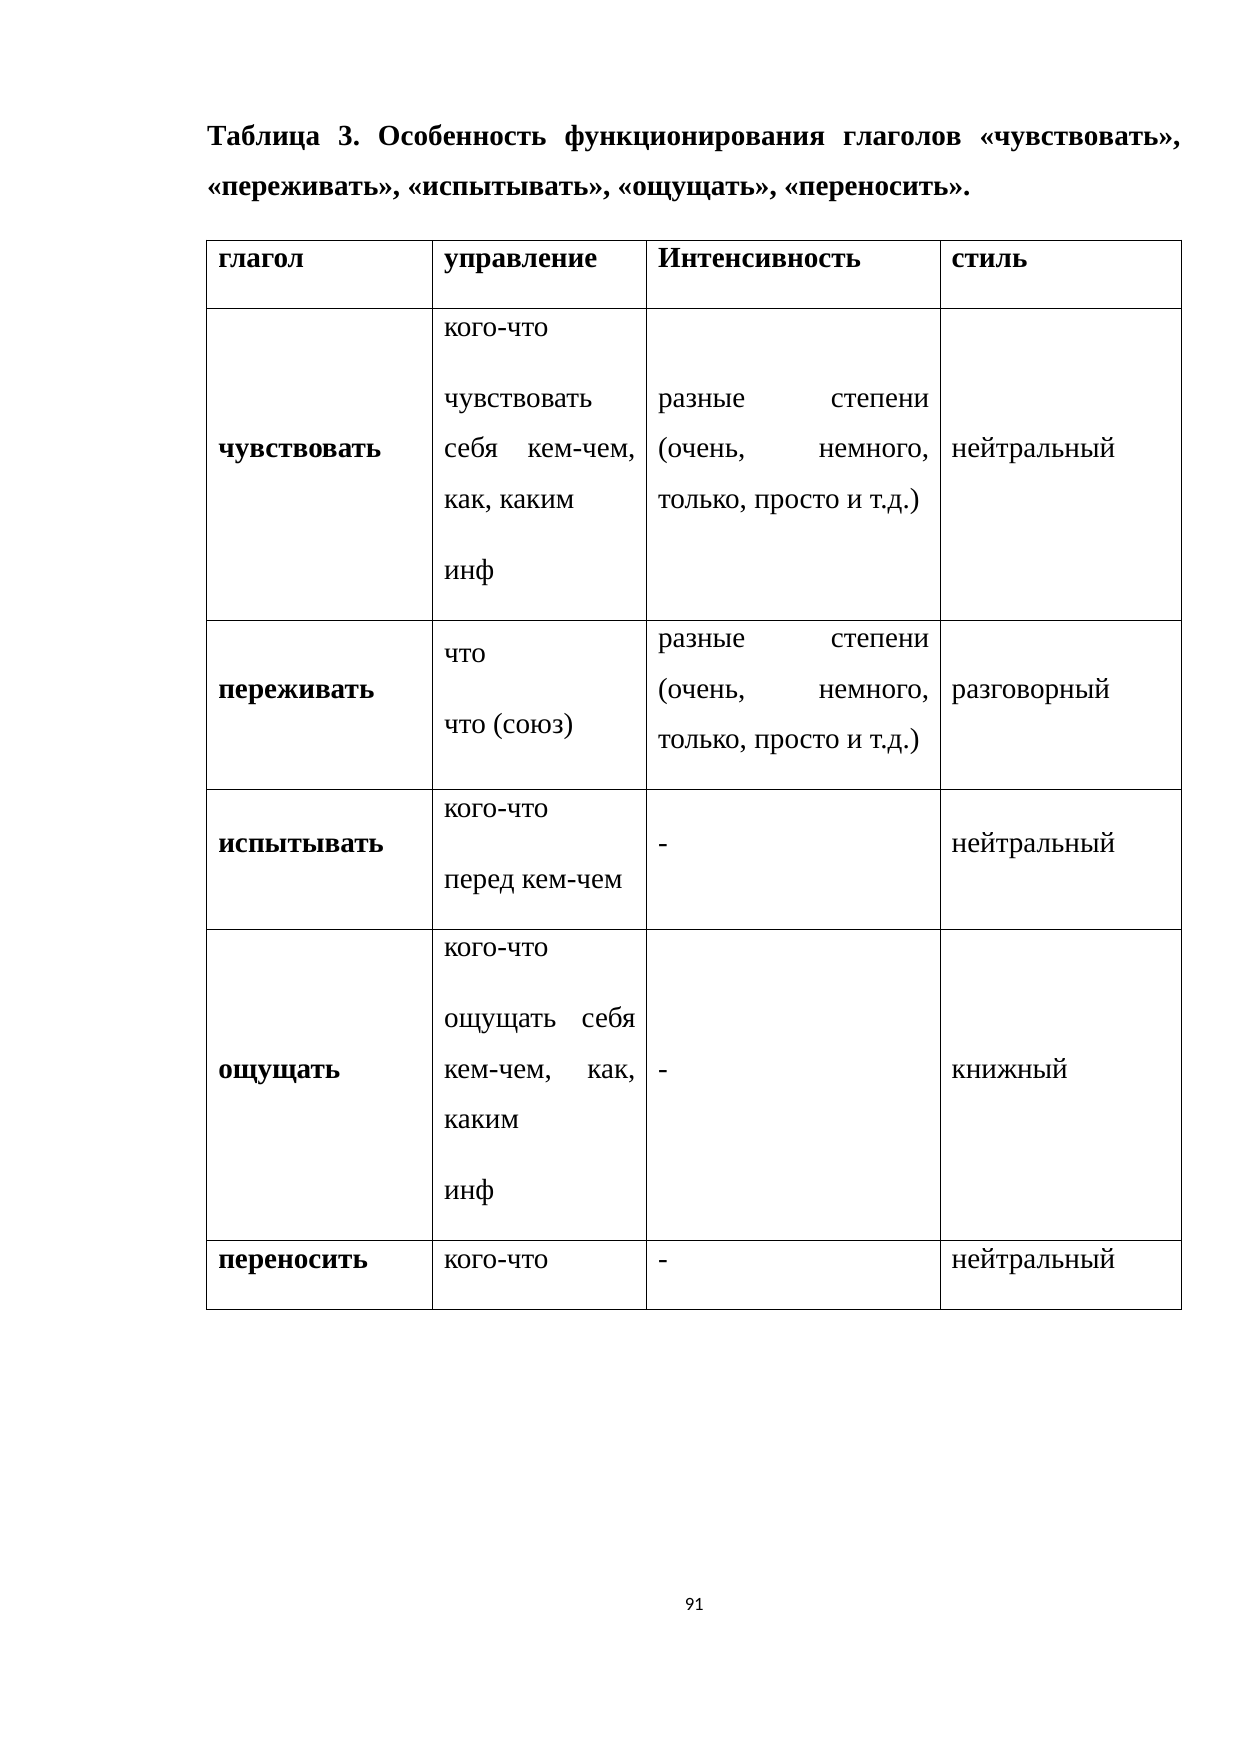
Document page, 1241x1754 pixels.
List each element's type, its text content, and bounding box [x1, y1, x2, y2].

table_cell ощущать [207, 930, 432, 1240]
table_cell испытывать [207, 790, 432, 928]
table_cell чувствовать [207, 309, 432, 619]
table_header глагол [207, 241, 432, 308]
table_cell - [647, 930, 940, 1240]
table_cell переносить [207, 1241, 432, 1308]
table_header Интенсивность [647, 241, 940, 308]
table_cell нейтральный [941, 1241, 1181, 1308]
table_cell переживать [207, 621, 432, 789]
table_cell книжный [941, 930, 1181, 1240]
table_cell кого-что ощущать себя кем-чем, как, каким инф [433, 930, 646, 1240]
text Таблица 3. Особенность функционирования глаголов «чувствовать», «переживать», «испытывать», «ощущать», «переносить». [207, 118, 1181, 202]
table_header управление [433, 241, 646, 308]
table_cell нейтральный [941, 790, 1181, 928]
table_cell нейтральный [941, 309, 1181, 619]
table_cell разные степени (очень, немного, только, просто и т.д.) [647, 309, 940, 619]
table_cell разные степени (очень, немного, только, просто и т.д.) [647, 621, 940, 789]
table_cell кого-что чувствовать себя кем-чем, как, каким инф [433, 309, 646, 619]
table_cell что что (союз) [433, 621, 646, 789]
table_cell - [647, 1241, 940, 1308]
table_cell кого-что перед кем-чем [433, 790, 646, 928]
table_header стиль [941, 241, 1181, 308]
table_cell кого-что [433, 1241, 646, 1308]
table_cell разговорный [941, 621, 1181, 789]
table_cell - [647, 790, 940, 928]
